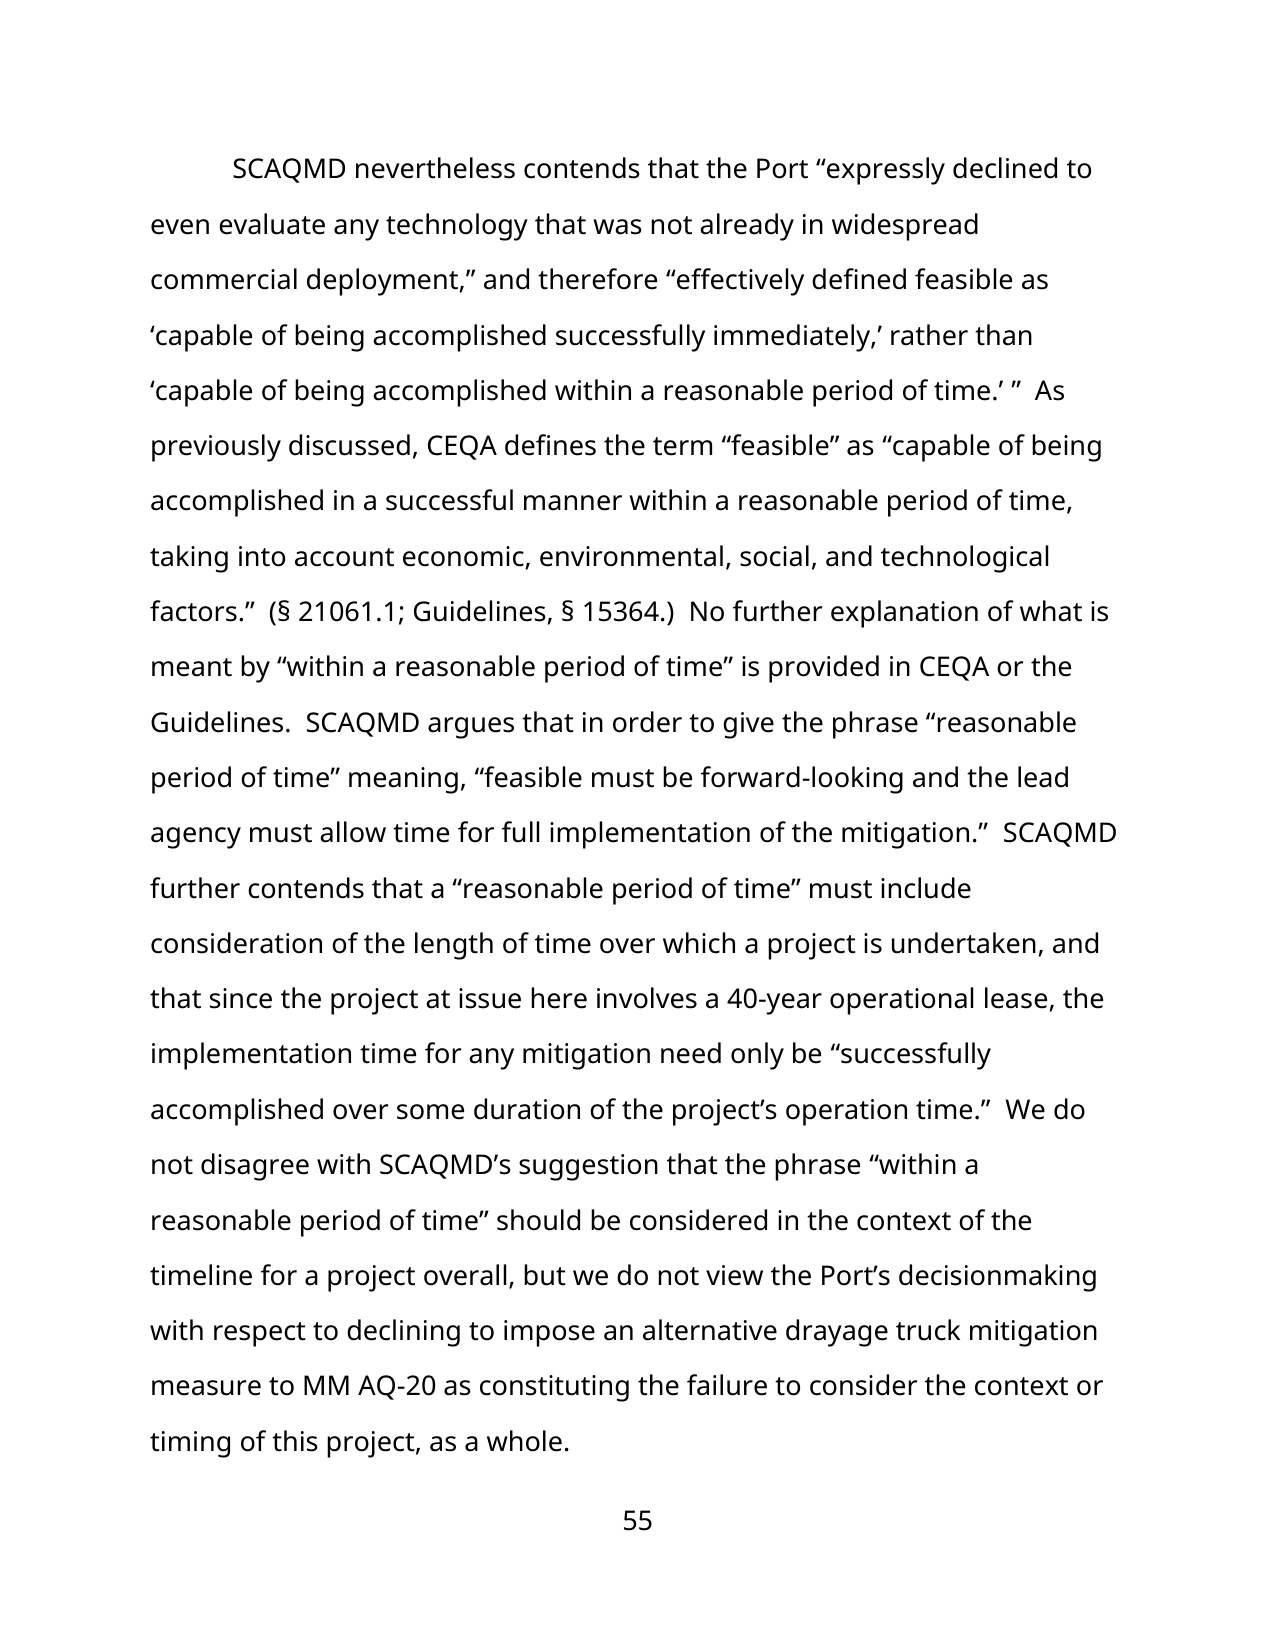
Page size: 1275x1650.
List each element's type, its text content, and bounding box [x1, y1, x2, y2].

text SCAQMD nevertheless contends that the Port “expressly declined to even evaluate any technology that was not already in widespread commercial deployment,” and therefore “effectively defined feasible as ‘capable of being accomplished successfully immediately,’ rather than ‘capable of being accomplished within a reasonable period of time.’ ” As previously discussed, CEQA defines the term “feasible” as “capable of being accomplished in a successful manner within a reasonable period of time, taking into account economic, environmental, social, and technological factors.” (§ 21061.1; Guidelines, § 15364.) No further explanation of what is meant by “within a reasonable period of time” is provided in CEQA or the Guidelines. SCAQMD argues that in order to give the phrase “reasonable period of time” meaning, “feasible must be forward-looking and the lead agency must allow time for full implementation of the mitigation.” SCAQMD further contends that a “reasonable period of time” must include consideration of the length of time over which a project is undertaken, and that since the project at issue here involves a 40-year operational lease, the implementation time for any mitigation need only be “successfully accomplished over some duration of the project’s operation time.” We do not disagree with SCAQMD’s suggestion that the phrase “within a reasonable period of time” should be considered in the context of the timeline for a project overall, but we do not view the Port’s decisionmaking with respect to declining to impose an alternative drayage truck mitigation measure to MM AQ-20 as constituting the failure to consider the context or timing of this project, as a whole. [150, 150, 1125, 1459]
